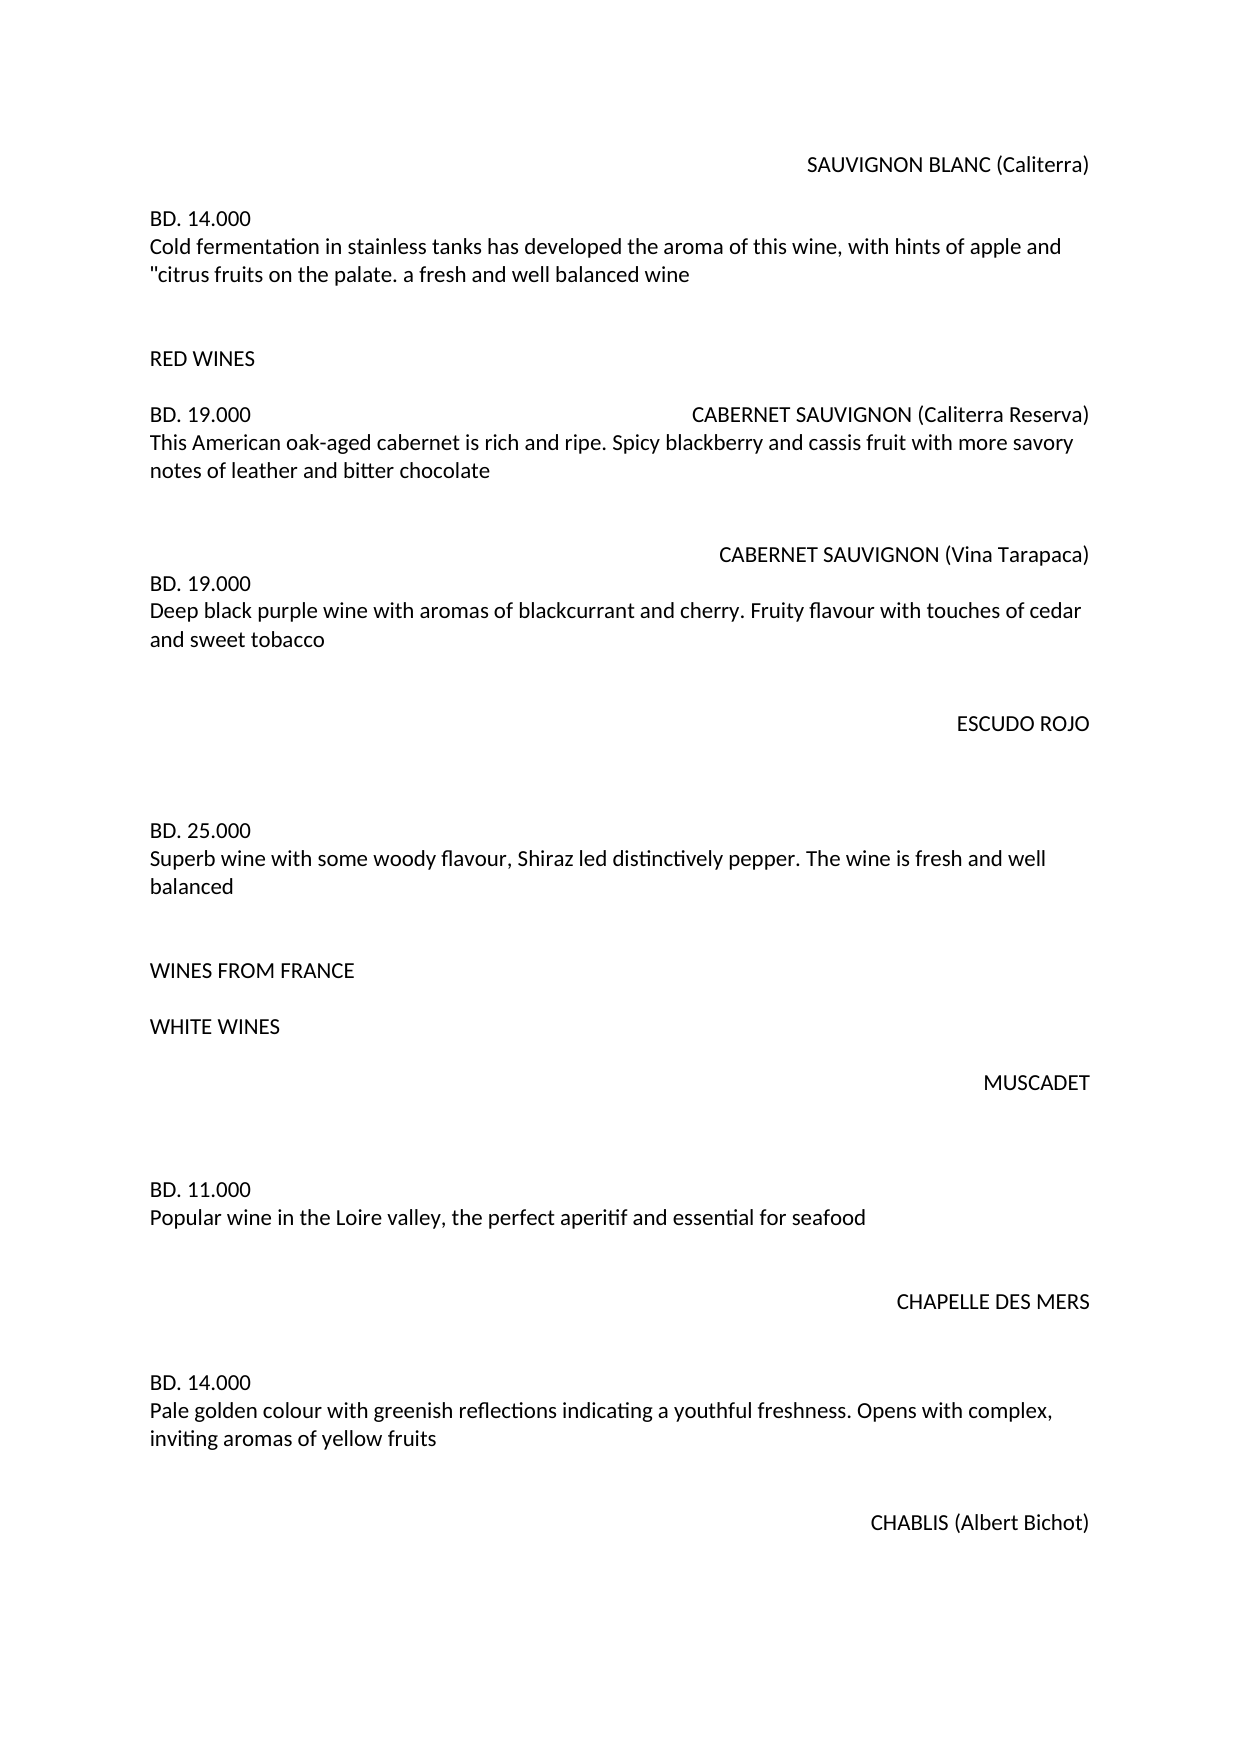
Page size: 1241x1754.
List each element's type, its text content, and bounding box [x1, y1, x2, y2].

text CABERNET SAUVIGNON (Vina Tarapaca) BD. 19.000 [150, 541, 1090, 597]
text MUSCADET BD. 11.000 [150, 1068, 1090, 1203]
text WHITE WINES [150, 1012, 1090, 1040]
text Superb wine with some woody flavour, Shiraz led distinctively pepper. The wine is fresh and well balanced [150, 844, 1090, 900]
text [150, 1508, 1090, 1562]
text ESCUDO ROJO BD. 25.000 [150, 709, 1090, 844]
text This American oak-aged cabernet is rich and ripe. Spicy blackberry and cassis fruit with more savory notes of leather and bitter chocolate [150, 428, 1090, 484]
text WINES FROM FRANCE [150, 956, 1090, 984]
text CHAPELLE DES MERS BD. 14.000 [150, 1287, 1090, 1396]
text CABERNET SAUVIGNON (Caliterra Reserva) BD. 19.000 [150, 401, 1090, 428]
text Popular wine in the Loire valley, the perfect aperitif and essential for seafood [150, 1203, 1090, 1231]
text SAUVIGNON BLANC (Caliterra) BD. 14.000 [150, 150, 1090, 232]
text RED WINES [150, 344, 1090, 372]
text Pale golden colour with greenish reflections indicating a youthful freshness. Opens with complex, inviting aromas of yellow fruits [150, 1396, 1090, 1452]
text Deep black purple wine with aromas of blackcurrant and cherry. Fruity flavour with touches of cedar and sweet tobacco [150, 597, 1090, 653]
text Cold fermentation in stainless tanks has developed the aroma of this wine, with hints of apple and citrus fruits on the palate. a fresh and well balanced wine" [150, 232, 1090, 288]
